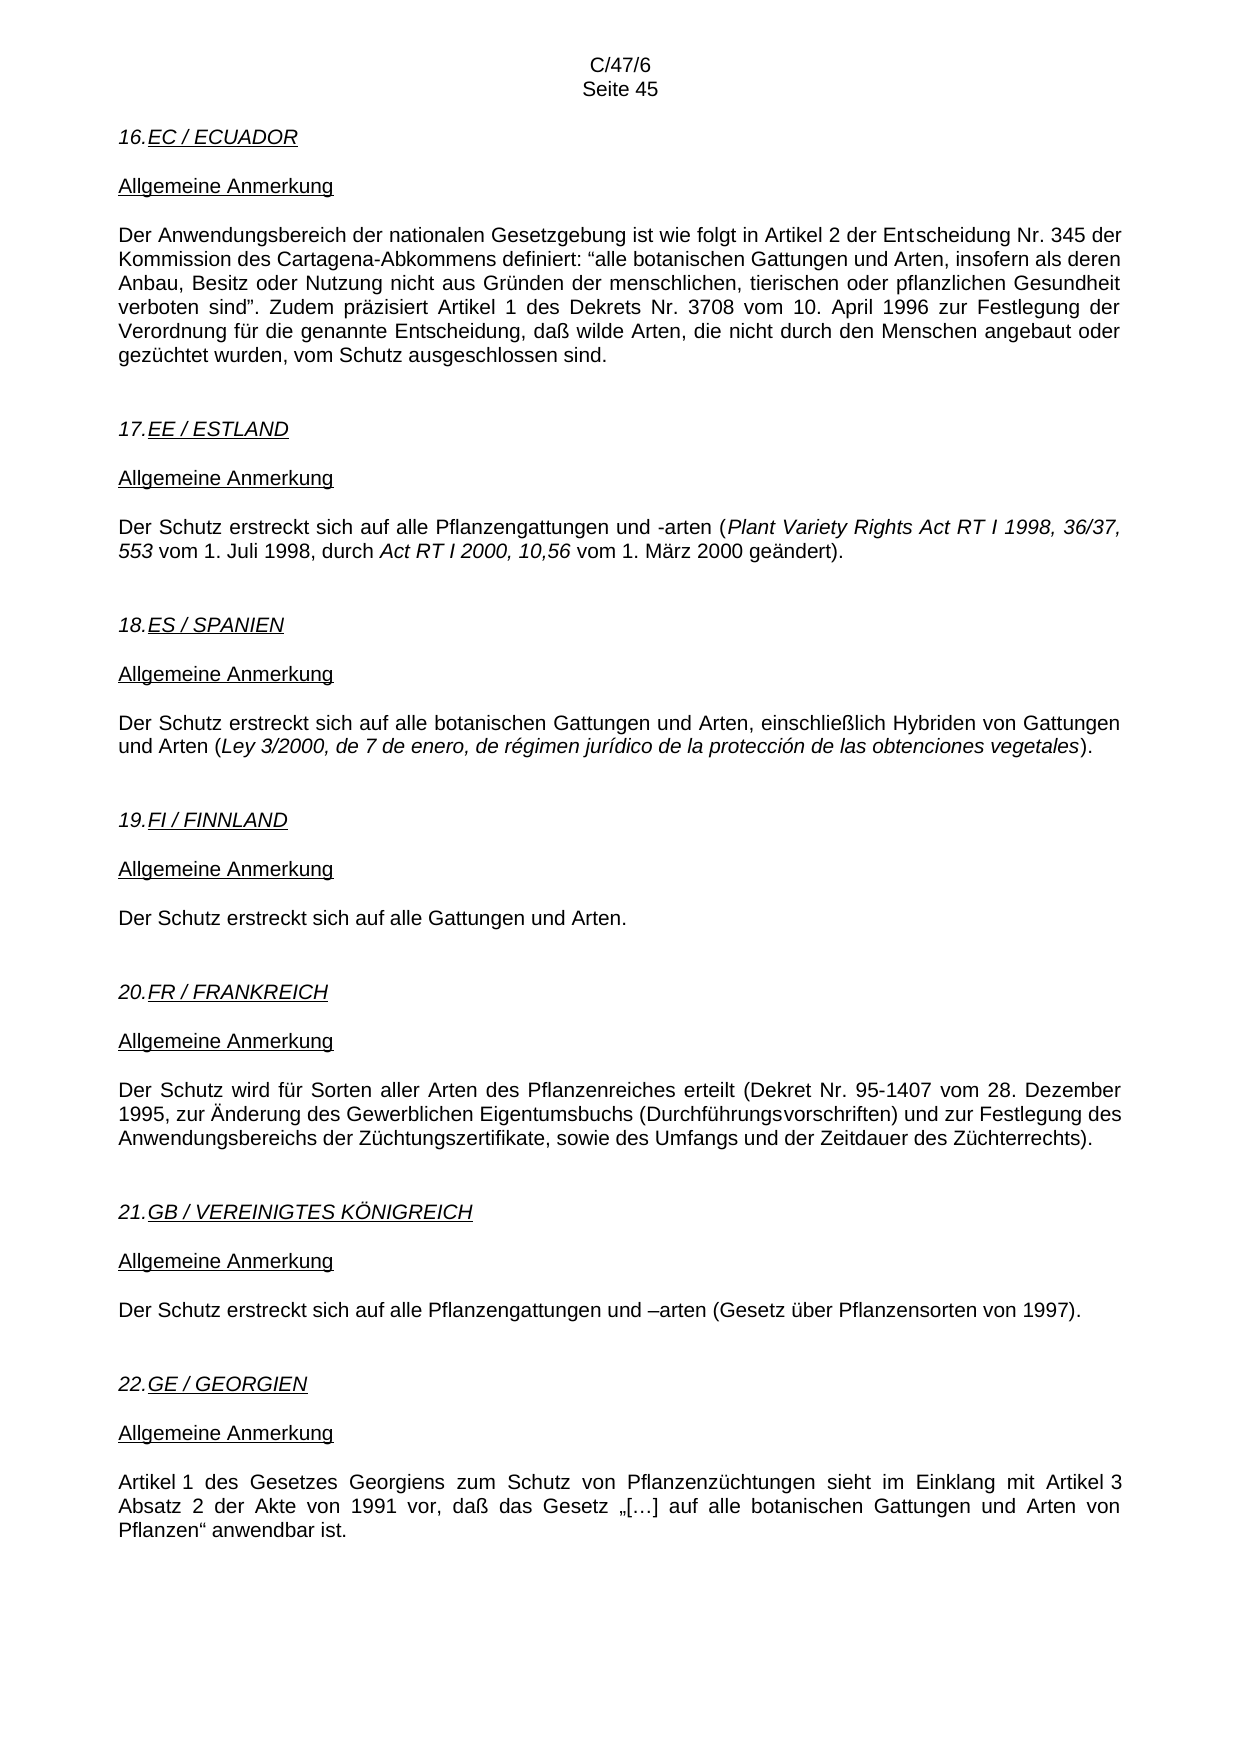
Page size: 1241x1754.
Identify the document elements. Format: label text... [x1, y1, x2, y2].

text Der Schutz erstreckt sich auf alle Pflanzengattungen und –arten (Gesetz über Pflanzensorten von 1997). [118, 1298, 1122, 1322]
text Der Schutz erstreckt sich auf alle Gattungen und Arten. [118, 906, 1122, 930]
text Allgemeine Anmerkung [118, 1249, 1122, 1273]
text Allgemeine Anmerkung [118, 857, 1122, 881]
text Der Anwendungsbereich der nationalen Gesetzgebung ist wie folgt in Artikel 2 der Entscheidung Nr. 345 der Kommission des Cartagena-Abkommens definiert: “alle botanischen Gattungen und Arten, insofern als deren Anbau, Besitz oder Nutzung nicht aus Gründen der menschlichen, tierischen oder pflanzlichen Gesundheit verboten sind”. Zudem präzisiert Artikel 1 des Dekrets Nr. 3708 vom 10. April 1996 zur Festlegung der Verordnung für die genannte Entscheidung, daß wilde Arten, die nicht durch den Menschen angebaut oder gezüchtet wurden, vom Schutz ausgeschlossen sind. [118, 223, 1122, 367]
text Der Schutz wird für Sorten aller Arten des Pflanzenreiches erteilt (Dekret Nr. 95-1407 vom 28. Dezember 1995, zur Änderung des Gewerblichen Eigentumsbuchs (Durchführungsvorschriften) und zur Festlegung des Anwendungsbereichs der Züchtungszertifikate, sowie des Umfangs und der Zeitdauer des Züchterrechts). [118, 1078, 1122, 1150]
text Allgemeine Anmerkung [118, 174, 1122, 198]
text Allgemeine Anmerkung [118, 1421, 1122, 1445]
list GE / GEORGIEN [118, 1372, 1122, 1396]
list FR / FRANKREICH [118, 980, 1122, 1004]
text Allgemeine Anmerkung [118, 1029, 1122, 1053]
text Artikel 1 des Gesetzes Georgiens zum Schutz von Pflanzenzüchtungen sieht im Einklang mit Artikel 3 Absatz 2 der Akte von 1991 vor, daß das Gesetz „[…] auf alle botanischen Gattungen und Arten von Pflanzen“ anwendbar ist. [118, 1470, 1122, 1542]
list ES / SPANIEN [118, 612, 1122, 636]
list EE / ESTLAND [118, 417, 1122, 441]
list FI / FINNLAND [118, 808, 1122, 832]
text Der Schutz erstreckt sich auf alle botanischen Gattungen und Arten, einschließlich Hybriden von Gattungen und Arten (Ley 3/2000, de 7 de enero, de régimen jurídico de la protección de las obtenciones vegetales). [118, 710, 1122, 758]
list EC / ECUADOR [118, 125, 1122, 149]
text Der Schutz erstreckt sich auf alle Pflanzengattungen und -arten (Plant Variety Rights Act RT I 1998, 36/37, 553 vom 1. Juli 1998, durch Act RT I 2000, 10,56 vom 1. März 2000 geändert). [118, 514, 1122, 562]
list GB / VEREINIGTES KÖNIGREICH [118, 1200, 1122, 1224]
text Allgemeine Anmerkung [118, 661, 1122, 685]
text Allgemeine Anmerkung [118, 466, 1122, 489]
